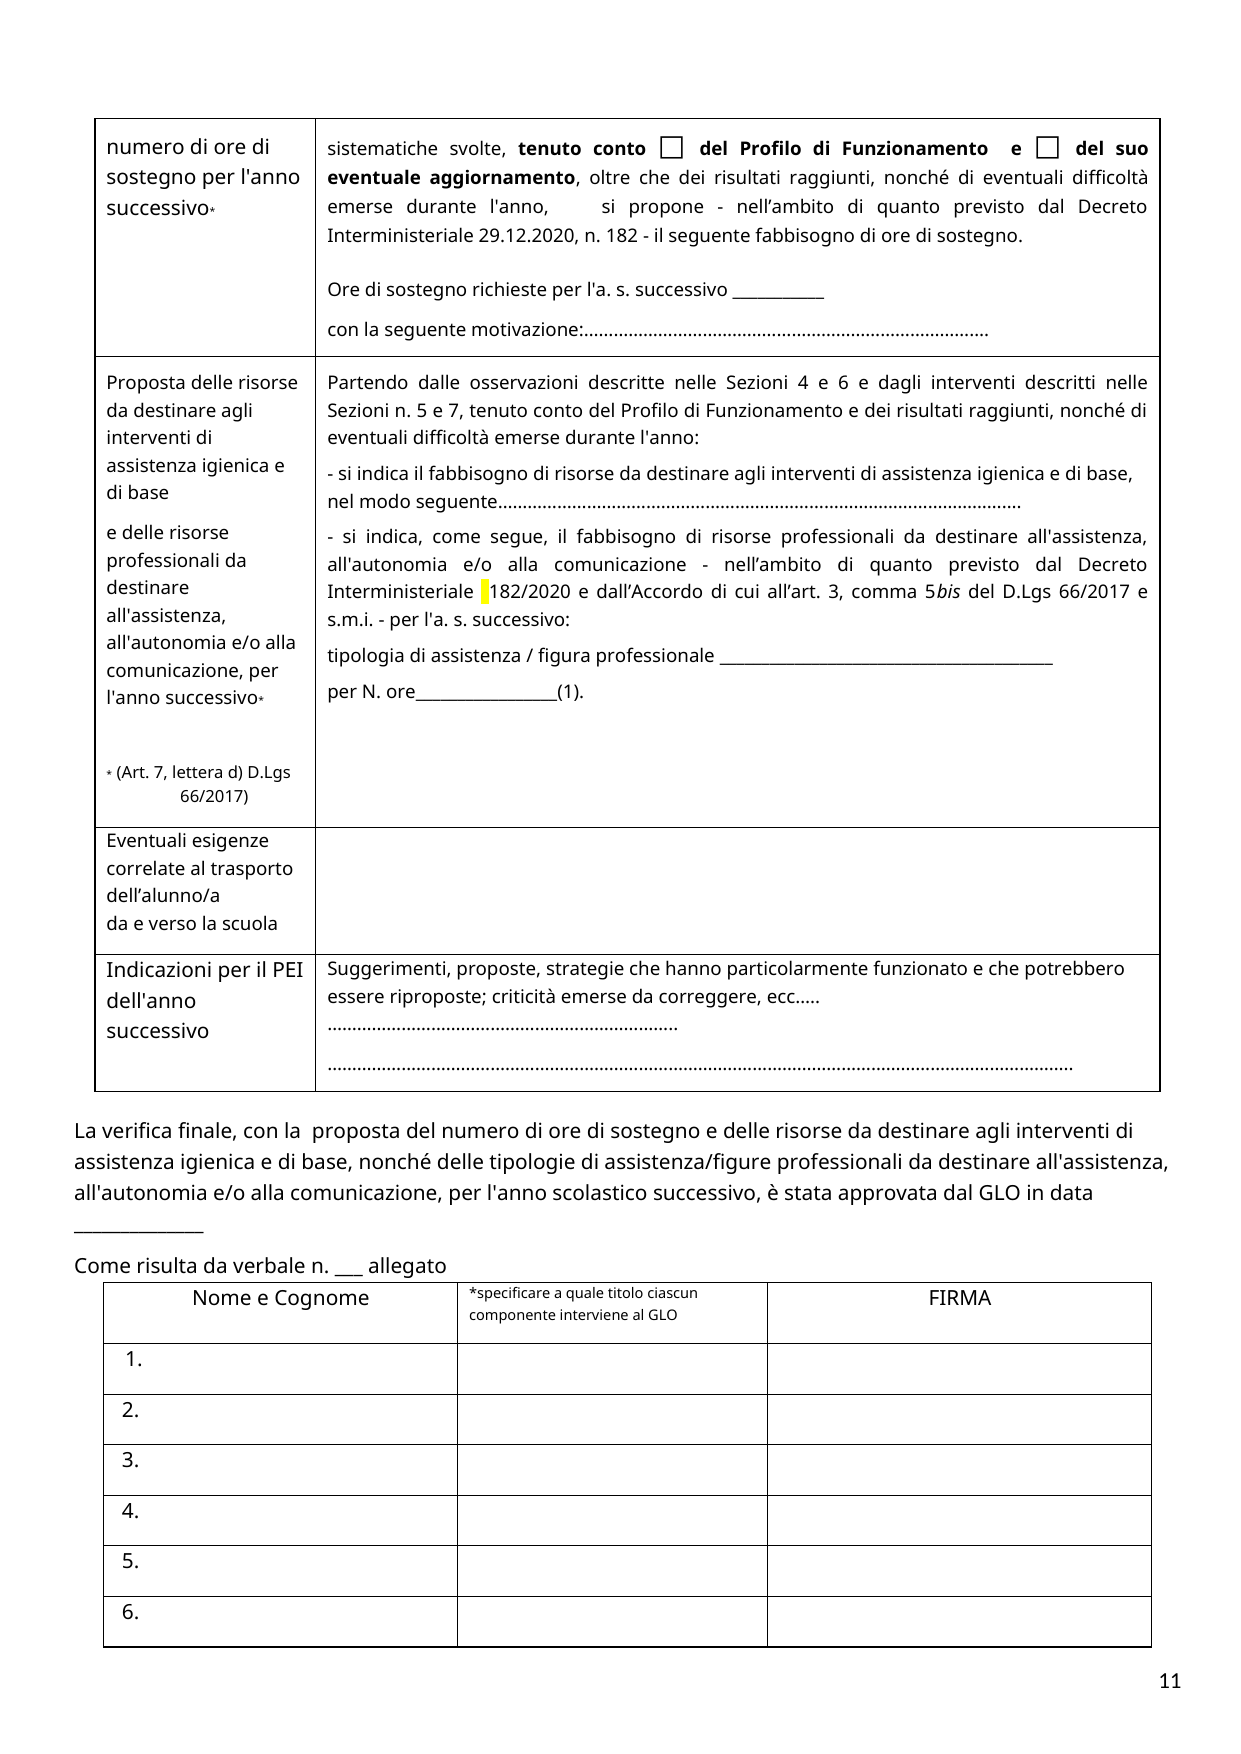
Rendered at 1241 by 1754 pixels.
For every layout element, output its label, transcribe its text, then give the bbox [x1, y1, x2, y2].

table_cell [768, 1445, 1151, 1495]
text La verifica finale, con la proposta del numero di ore di sostegno e delle risorse da destinare agli interventi di assistenza igienica e di base, nonché delle tipologie di assistenza/figure professionali da destinare all'assistenza, all'autonomia e/o alla comunicazione, per l'anno scolastico successivo, è stata approvata dal GLO in data ______________ [74, 1117, 1181, 1237]
table_cell [768, 1344, 1151, 1394]
table_cell [316, 828, 1159, 954]
table_cell [768, 1597, 1151, 1646]
table_cell Eventuali esigenze correlate al trasporto dell’alunno/a da e verso la scuola [96, 828, 315, 954]
table_header *specificare a quale titolo ciascun componente interviene al GLO [458, 1283, 767, 1343]
table_cell Suggerimenti, proposte, strategie che hanno particolarmente funzionato e che potrebbero essere riproposte; criticità emerse da correggere, ecc…..…………………………………………………………….. ………………………………………………………………………..………………………………………………………….. [316, 955, 1159, 1091]
table_cell [768, 1496, 1151, 1545]
table_cell [104, 1546, 457, 1596]
table_cell Indicazioni per il PEI dell'anno successivo [96, 955, 315, 1091]
table_cell Partendo dalle osservazioni descritte nelle Sezioni 4 e 6 e dagli interventi descritti nelle Sezioni n. 5 e 7, tenuto conto del Profilo di Funzionamento e dei risultati raggiunti, nonché di eventuali difficoltà emerse durante l'anno: - si indica il fabbisogno di risorse da destinare agli interventi di assistenza igienica e di base, nel modo seguente……………………………………………………………………………………………. - si indica, come segue, il fabbisogno di risorse professionali da destinare all'assistenza, all'autonomia e/o alla comunicazione - nell’ambito di quanto previsto dal Decreto Interministeriale 182/2020 e dall’Accordo di cui all’art. 3, comma 5bis del D.Lgs 66/2017 e s.m.i. - per l'a. s. successivo: tipologia di assistenza / figura professionale ________________________________________ per N. ore_________________(1). [316, 357, 1159, 827]
table_header Nome e Cognome [104, 1283, 457, 1343]
table_cell [458, 1546, 767, 1596]
table_cell [104, 1344, 457, 1394]
table_cell [104, 1597, 457, 1646]
table_cell [458, 1445, 767, 1495]
table_cell [458, 1597, 767, 1646]
table_cell [104, 1496, 457, 1545]
table_cell [458, 1395, 767, 1444]
table_cell [104, 1445, 457, 1495]
table_cell [458, 1496, 767, 1545]
table_cell [104, 1395, 457, 1444]
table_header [96, 119, 315, 356]
table_cell [768, 1546, 1151, 1596]
table_cell [768, 1395, 1151, 1444]
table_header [316, 119, 1159, 356]
table_header FIRMA [768, 1283, 1151, 1343]
table_cell [458, 1344, 767, 1394]
table_cell Proposta delle risorse da destinare agli interventi di assistenza igienica e di base e delle risorse professionali da destinare all'assistenza, all'autonomia e/o alla comunicazione, per l'anno successivo* * (Art. 7, lettera d) D.Lgs 66/2017) [96, 357, 315, 827]
text Come risulta da verbale n. ___ allegato [74, 1252, 1181, 1280]
